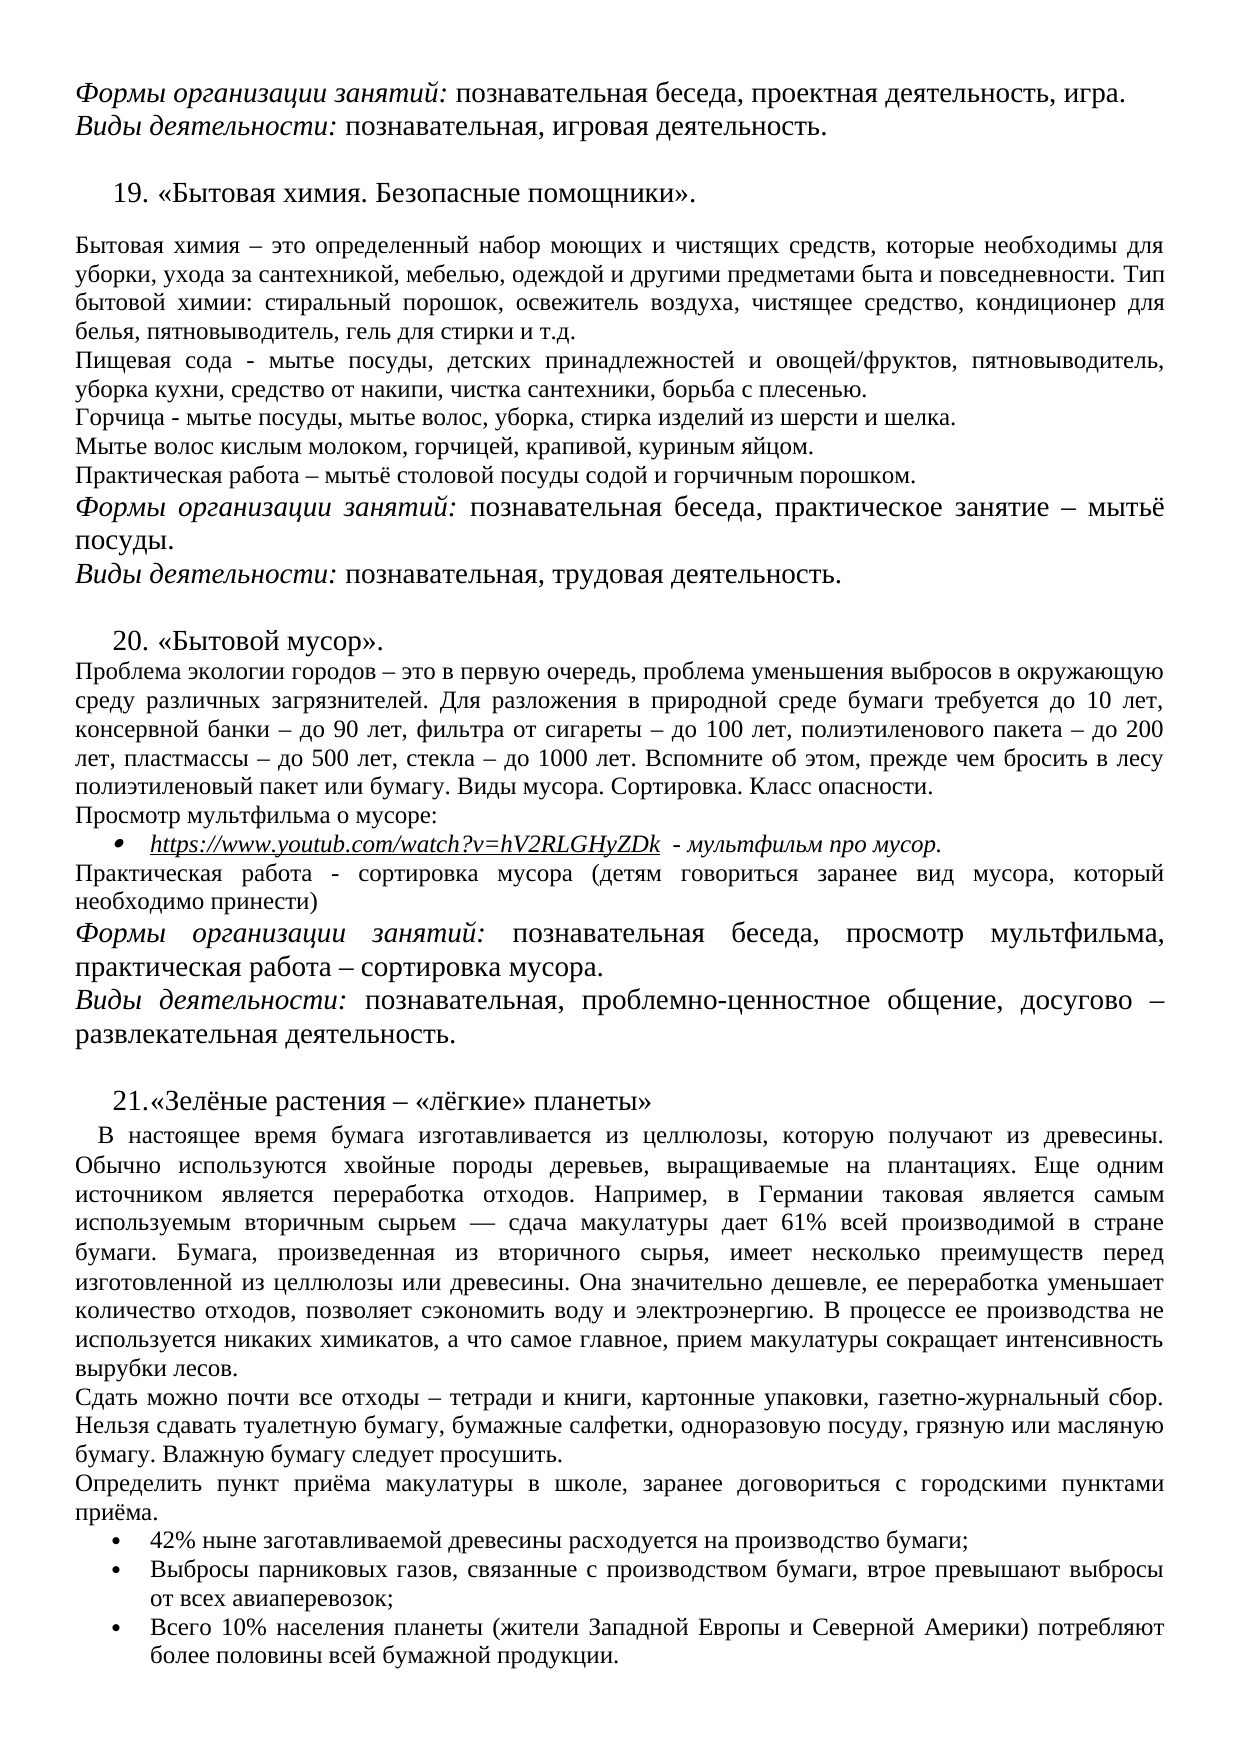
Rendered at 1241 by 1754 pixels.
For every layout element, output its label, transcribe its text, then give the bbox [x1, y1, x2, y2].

text Пищевая сода​ - мытье посуды, детских принадлежностей и овощей/фруктов, пятновыводитель, уборка кухни, средство от накипи, чистка сантехники, борьба с плесенью. [75, 345, 1165, 402]
list «Зелёные растения – «лёгкие» планеты» [112, 1083, 1165, 1116]
text Горчица​ - мытье посуды, мытье волос, уборка, стирка изделий из шерсти и шелка. [75, 402, 1165, 431]
text Виды деятельности: познавательная, трудовая деятельность. [75, 556, 1165, 589]
list https://www.youtub.com/watch?v=hV2RLGHyZDk - мультфильм про мусор. [112, 829, 1165, 858]
text Практическая работа – мытьё столовой посуды содой и горчичным порошком. [75, 460, 1165, 489]
list Всего 10% населения планеты (жители Западной Европы и Северной Америки) потребляют более половины всей бумажной продукции. [112, 1612, 1165, 1669]
list «Бытовой мусор». [112, 623, 1165, 656]
text Практическая работа - сортировка мусора (детям говориться заранее вид мусора, который необходимо принести) [75, 858, 1165, 915]
text Бытовая химия – это определенный набор моющих и чистящих средств, которые необходимы для уборки, ухода за сантехникой, мебелью, одеждой и другими предметами быта и повседневности. Тип бытовой химии: стиральный порошок, освежитель воздуха, чистящее средство, кондиционер для белья, пятновыводитель, гель для стирки и т.д. [75, 230, 1165, 345]
list 42% ныне заготавливаемой древесины расходуется на производство бумаги; [112, 1526, 1165, 1554]
text Мытье волос кислым молоком, горчицей, крапивой, куриным яйцом. [75, 431, 1165, 460]
text Виды деятельности: познавательная, проблемно-ценностное общение, досугово – развлекательная деятельность. [75, 982, 1165, 1049]
text Определить пункт приёма макулатуры в школе, заранее договориться с городскими пунктами приёма. [75, 1468, 1165, 1526]
text В настоящее время бумага изготавливается из целлюлозы, которую получают из древесины. Обычно используются хвойные породы деревьев, выращиваемые на плантациях. Еще одним источником является переработка отходов. Например, в Германии таковая является самым используемым вторичным сырьем — сдача макулатуры дает 61% всей производимой в стране бумаги. Бумага, произведенная из вторичного сырья, имеет несколько преимуществ перед изготовленной из целлюлозы или древесины. Она значительно дешевле, ее переработка уменьшает количество отходов, позволяет сэкономить воду и электроэнергию. В процессе ее производства не используется никаких химикатов, а что самое главное, прием макулатуры сокращает интенсивность вырубки лесов. [75, 1116, 1165, 1382]
text Проблема экологии городов – это в первую очередь, проблема уменьшения выбросов в окружающую среду различных загрязнителей. Для разложения в природной среде бумаги требуется до 10 лет, консервной банки – до 90 лет, фильтра от сигареты – до 100 лет, полиэтиленового пакета – до 200 лет, пластмассы – до 500 лет, стекла – до 1000 лет. Вспомните об этом, прежде чем бросить в лесу полиэтиленовый пакет или бумагу. Виды мусора. Сортировка. Класс опасности. [75, 656, 1165, 800]
list «Бытовая химия. Безопасные помощники». [112, 176, 1165, 209]
text Формы организации занятий: познавательная беседа, проектная деятельность, игра. [75, 75, 1165, 108]
list Выбросы парниковых газов, связанные с производством бумаги, втрое превышают выбросы от всех авиаперевозок; [112, 1554, 1165, 1612]
text Виды деятельности: познавательная, игровая деятельность. [75, 108, 1165, 142]
text Просмотр мультфильма о мусоре: [75, 800, 1165, 829]
text Сдать можно почти все отходы – тетради и книги, картонные упаковки, газетно-журнальный сбор. Нельзя сдавать туалетную бумагу, бумажные салфетки, одноразовую посуду, грязную или масляную бумагу. Влажную бумагу следует просушить. [75, 1382, 1165, 1468]
text Формы организации занятий: познавательная беседа, практическое занятие – мытьё посуды. [75, 489, 1165, 556]
text Формы организации занятий: познавательная беседа, просмотр мультфильма, практическая работа – сортировка мусора. [75, 915, 1165, 982]
